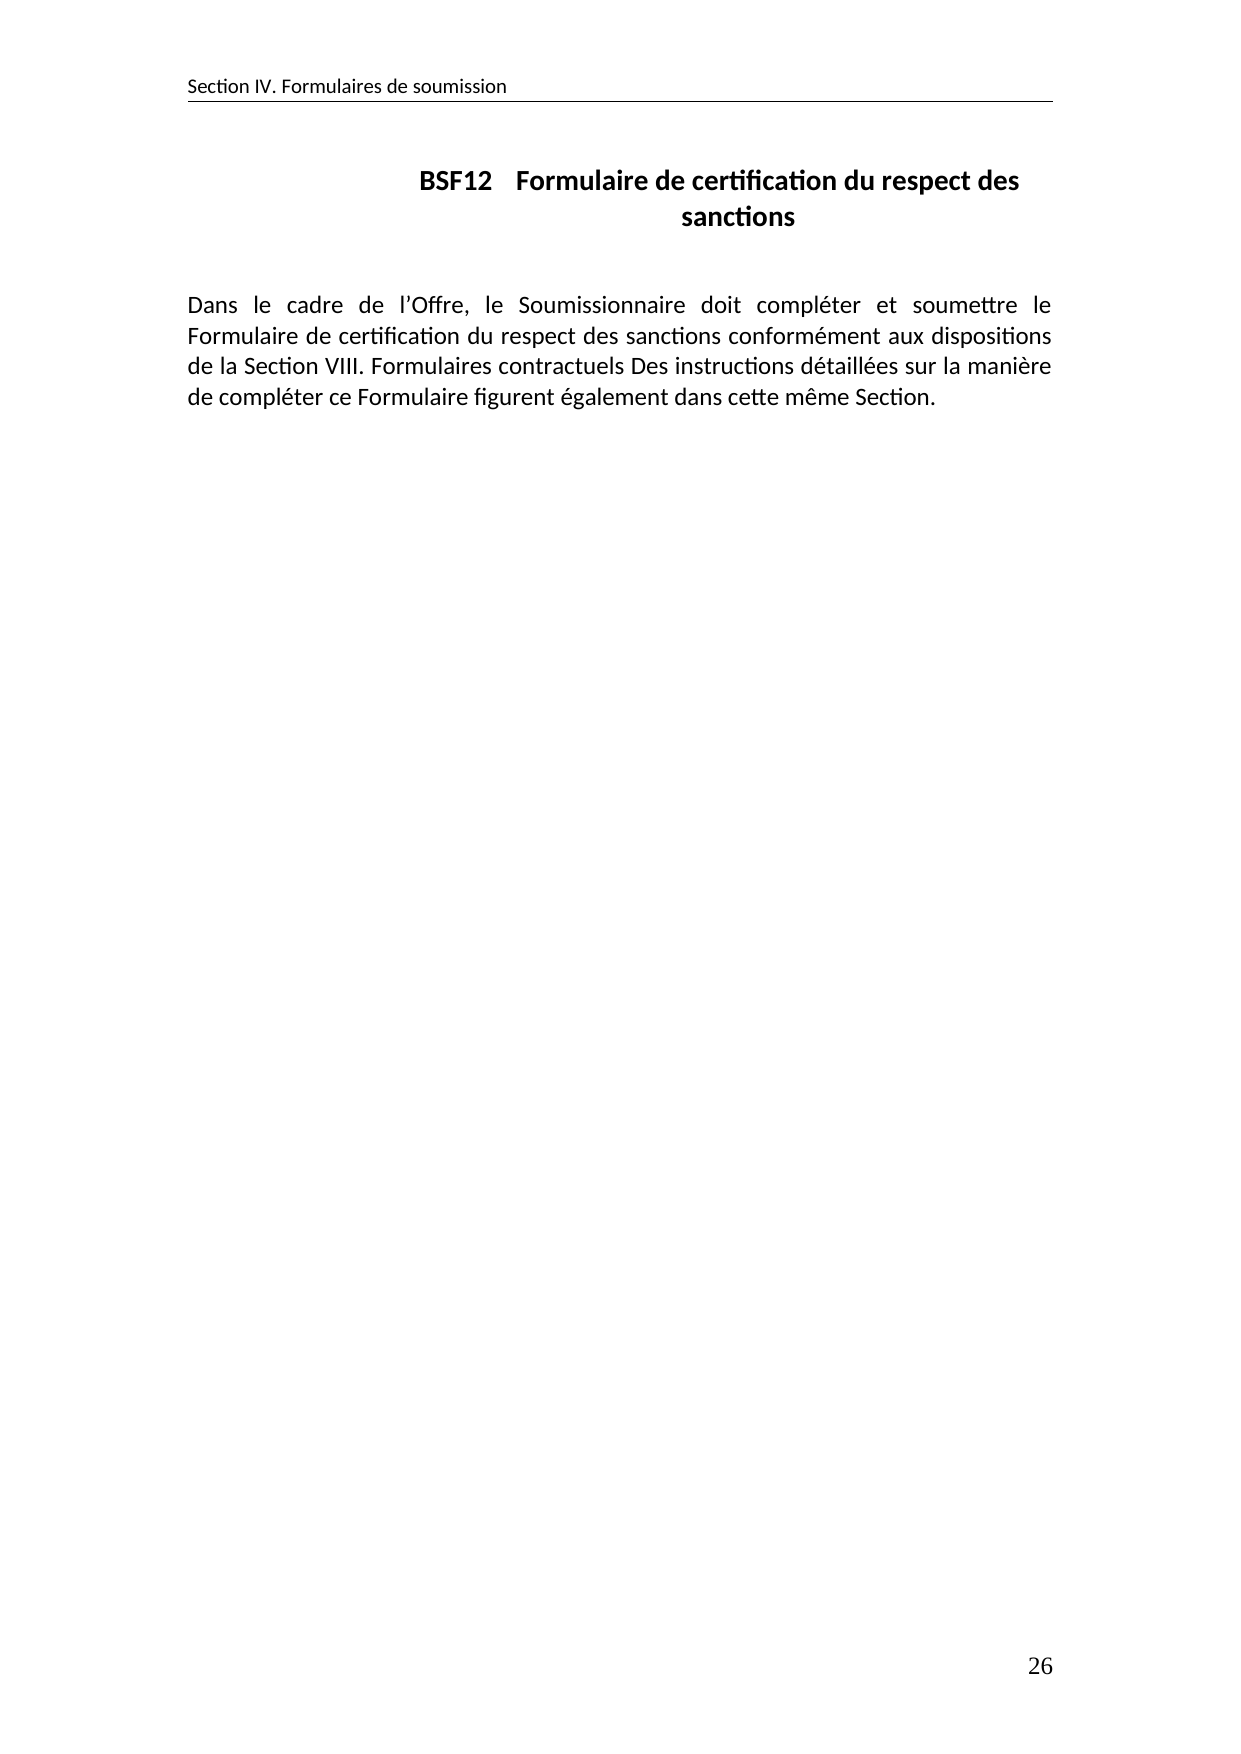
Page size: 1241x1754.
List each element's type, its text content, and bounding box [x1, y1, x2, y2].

subtitle Dans le cadre de l’Offre, le Soumissionnaire doit compléter et soumettre le Formulaire de certification du respect des sanctions conformément aux dispositions de la Section VIII. Formulaires contractuels Des instructions détaillées sur la manière de compléter ce Formulaire figurent également dans cette même Section. [187, 289, 1053, 411]
subtitle Formulaire de certification du respect des sanctions [386, 162, 1053, 234]
